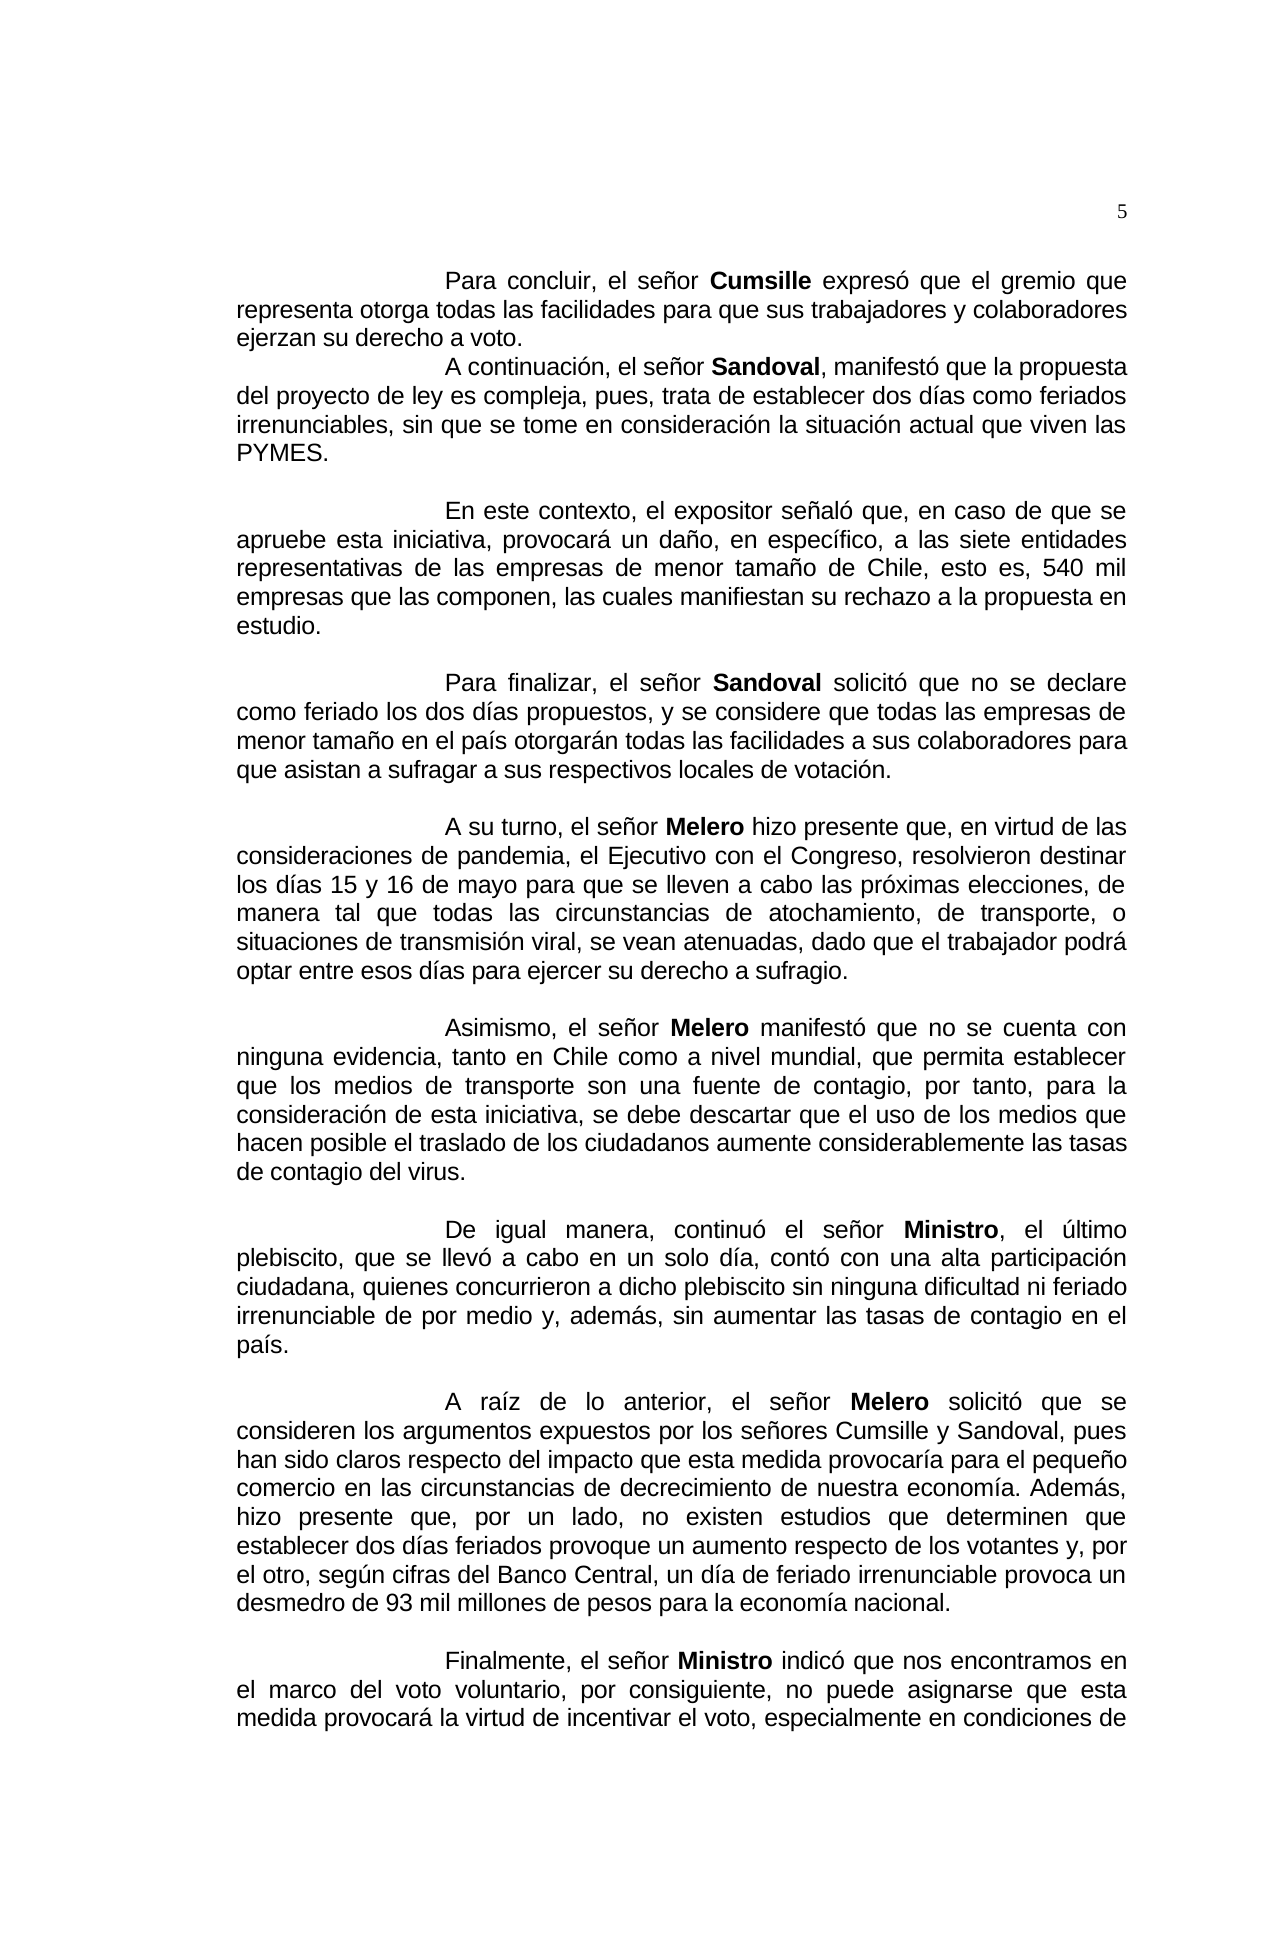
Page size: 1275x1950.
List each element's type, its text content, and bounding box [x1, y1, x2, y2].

text A raíz de lo anterior, el señor Melero solicitó que se consideren los argumentos expuestos por los señores Cumsille y Sandoval, pues han sido claros respecto del impacto que esta medida provocaría para el pequeño comercio en las circunstancias de decrecimiento de nuestra economía. Además, hizo presente que, por un lado, no existen estudios que determinen que establecer dos días feriados provoque un aumento respecto de los votantes y, por el otro, según cifras del Banco Central, un día de feriado irrenunciable provoca un desmedro de 93 mil millones de pesos para la economía nacional. [236, 1387, 1127, 1617]
text Asimismo, el señor Melero manifestó que no se cuenta con ninguna evidencia, tanto en Chile como a nivel mundial, que permita establecer que los medios de transporte son una fuente de contagio, por tanto, para la consideración de esta iniciativa, se debe descartar que el uso de los medios que hacen posible el traslado de los ciudadanos aumente considerablemente las tasas de contagio del virus. [236, 1013, 1127, 1186]
text En este contexto, el expositor señaló que, en caso de que se apruebe esta iniciativa, provocará un daño, en específico, a las siete entidades representativas de las empresas de menor tamaño de Chile, esto es, 540 mil empresas que las componen, las cuales manifiestan su rechazo a la propuesta en estudio. [236, 496, 1127, 639]
text Para concluir, el señor Cumsille expresó que el gremio que representa otorga todas las facilidades para que sus trabajadores y colaboradores ejerzan su derecho a voto. [236, 266, 1127, 352]
text A continuación, el señor Sandoval, manifestó que la propuesta del proyecto de ley es compleja, pues, trata de establecer dos días como feriados irrenunciables, sin que se tome en consideración la situación actual que viven las PYMES. [236, 352, 1127, 467]
text A su turno, el señor Melero hizo presente que, en virtud de las consideraciones de pandemia, el Ejecutivo con el Congreso, resolvieron destinar los días 15 y 16 de mayo para que se lleven a cabo las próximas elecciones, de manera tal que todas las circunstancias de atochamiento, de transporte, o situaciones de transmisión viral, se vean atenuadas, dado que el trabajador podrá optar entre esos días para ejercer su derecho a sufragio. [236, 812, 1127, 984]
text De igual manera, continuó el señor Ministro, el último plebiscito, que se llevó a cabo en un solo día, contó con una alta participación ciudadana, quienes concurrieron a dicho plebiscito sin ninguna dificultad ni feriado irrenunciable de por medio y, además, sin aumentar las tasas de contagio en el país. [236, 1214, 1127, 1358]
text Para finalizar, el señor Sandoval solicitó que no se declare como feriado los dos días propuestos, y se considere que todas las empresas de menor tamaño en el país otorgarán todas las facilidades a sus colaboradores para que asistan a sufragar a sus respectivos locales de votación. [236, 668, 1127, 783]
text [236, 1646, 1127, 1732]
